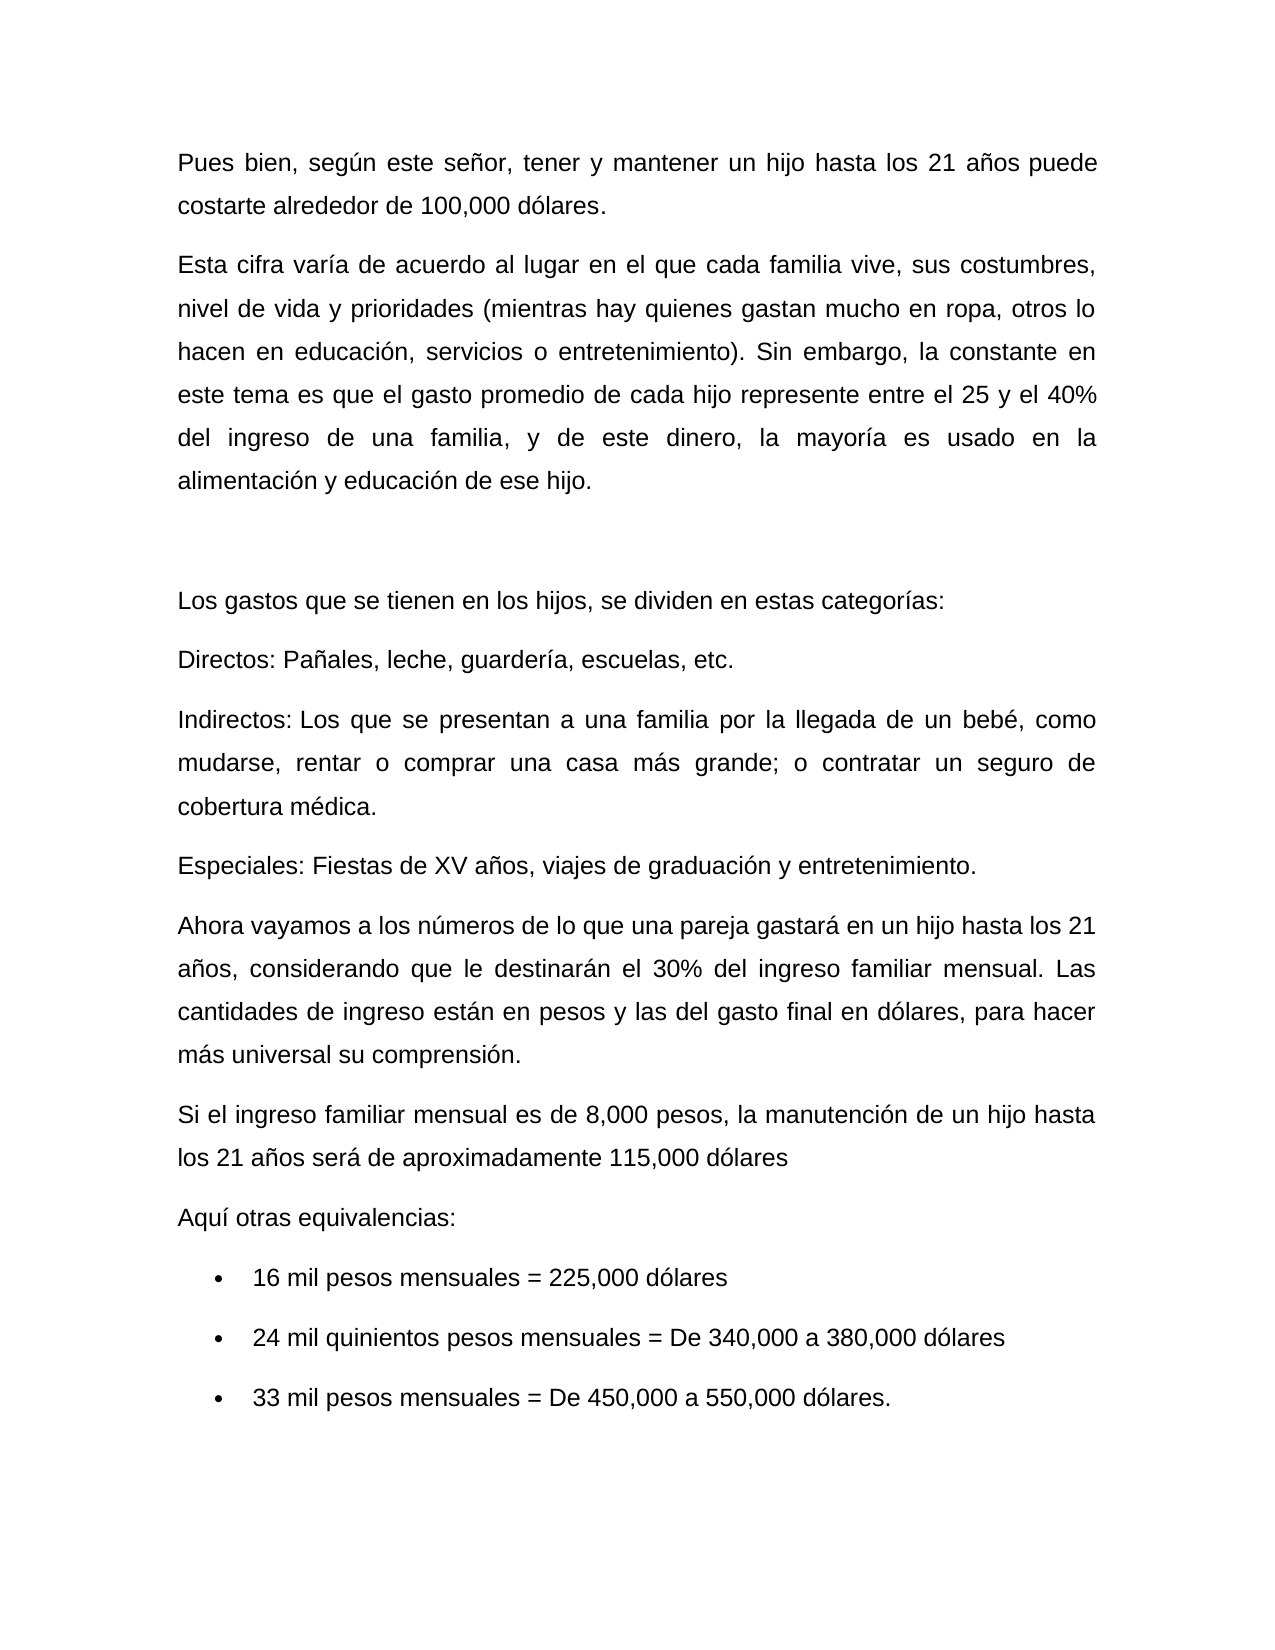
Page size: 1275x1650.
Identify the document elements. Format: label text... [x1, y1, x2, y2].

text Especiales: Fiestas de XV años, viajes de graduación y entretenimiento. [177, 851, 1098, 880]
text Indirectos: Los que se presentan a una familia por la llegada de un bebé, como mudarse, rentar o comprar una casa más grande; o contratar un seguro de cobertura médica. [177, 705, 1098, 820]
list 24 mil quinientos pesos mensuales = De 340,000 a 380,000 dólares [215, 1323, 1098, 1352]
text Los gastos que se tienen en los hijos, se dividen en estas categorías: [177, 586, 1098, 614]
text Esta cifra varía de acuerdo al lugar en el que cada familia vive, sus costumbres, nivel de vida y prioridades (mientras hay quienes gastan mucho en ropa, otros lo hacen en educación, servicios o entretenimiento). Sin embargo, la constante en este tema es que el gasto promedio de cada hijo represente entre el 25 y el 40% del ingreso de una familia, y de este dinero, la mayoría es usado en la alimentación y educación de ese hijo. [177, 251, 1098, 495]
list 16 mil pesos mensuales = 225,000 dólares [215, 1263, 1098, 1292]
list 33 mil pesos mensuales = De 450,000 a 550,000 dólares. [215, 1383, 1098, 1411]
text Ahora vayamos a los números de lo que una pareja gastará en un hijo hasta los 21 años, considerando que le destinarán el 30% del ingreso familiar mensual. Las cantidades de ingreso están en pesos y las del gasto final en dólares, para hacer más universal su comprensión. [177, 911, 1098, 1069]
text Directos: Pañales, leche, guardería, escuelas, etc. [177, 646, 1098, 674]
text Aquí otras equivalencias: [177, 1203, 1098, 1232]
text Pues bien, según este señor, tener y mantener un hijo hasta los 21 años puede costarte alrededor de 100,000 dólares. [177, 148, 1098, 219]
text Si el ingreso familiar mensual es de 8,000 pesos, la manutención de un hijo hasta los 21 años será de aproximadamente 115,000 dólares [177, 1100, 1098, 1172]
